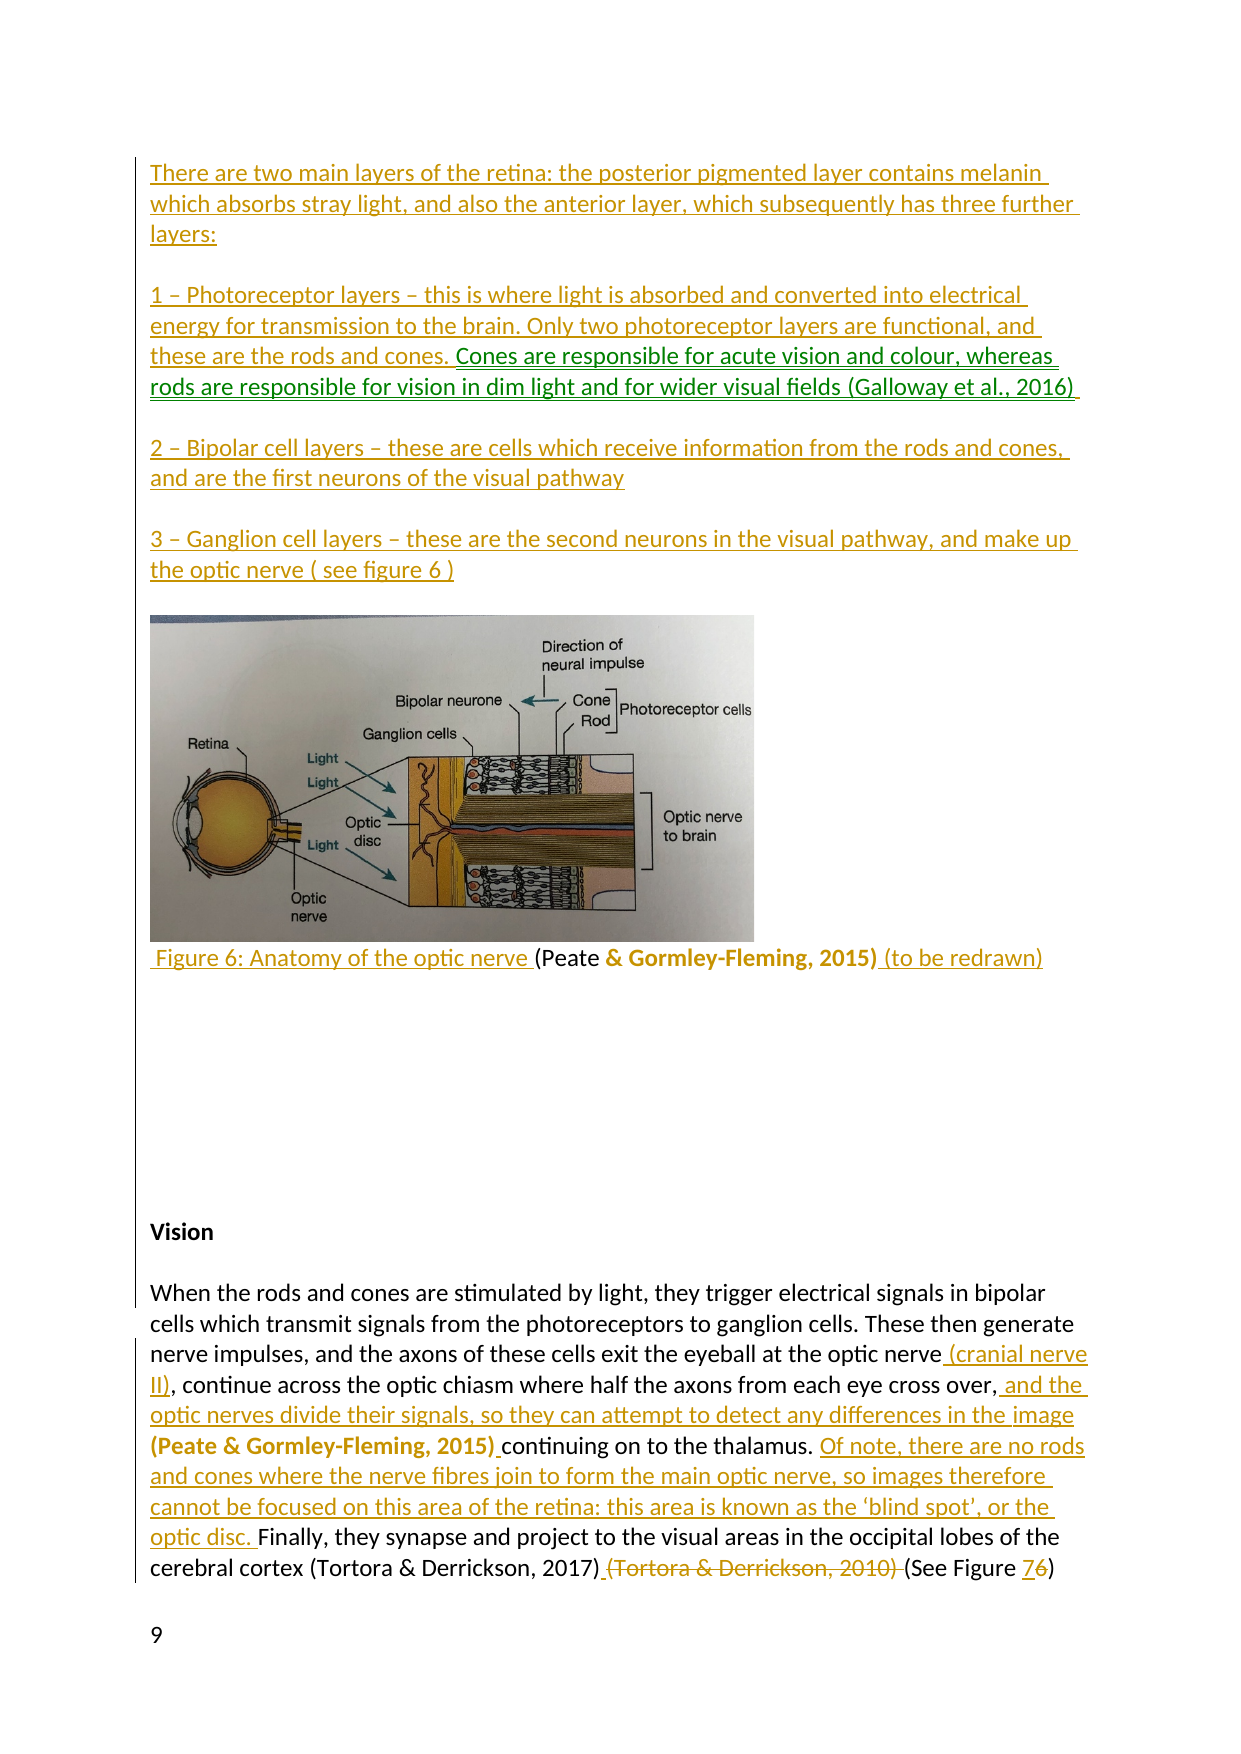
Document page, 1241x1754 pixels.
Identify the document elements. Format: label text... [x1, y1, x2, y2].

text (Peate & Gormley-Fleming, 2015) [150, 942, 1090, 972]
text When the rods and cones are stimulated by light, they trigger electrical signals in bipolar cells which transmit signals from the photoreceptors to ganglion cells. These then generate nerve impulses, and the axons of these cells exit the eyeball at the optic nerve, continue across the optic chiasm where half the axons from each eye cross over, (Peate & Gormley-Fleming, 2015)continuing on to the thalamus. Finally, they synapse and project to the visual areas in the occipital lobes of the cerebral cortex (Tortora & Derrickson, 2017)(See Figure ) [150, 1277, 1090, 1583]
picture [150, 615, 755, 942]
text Vision [150, 1216, 1090, 1247]
